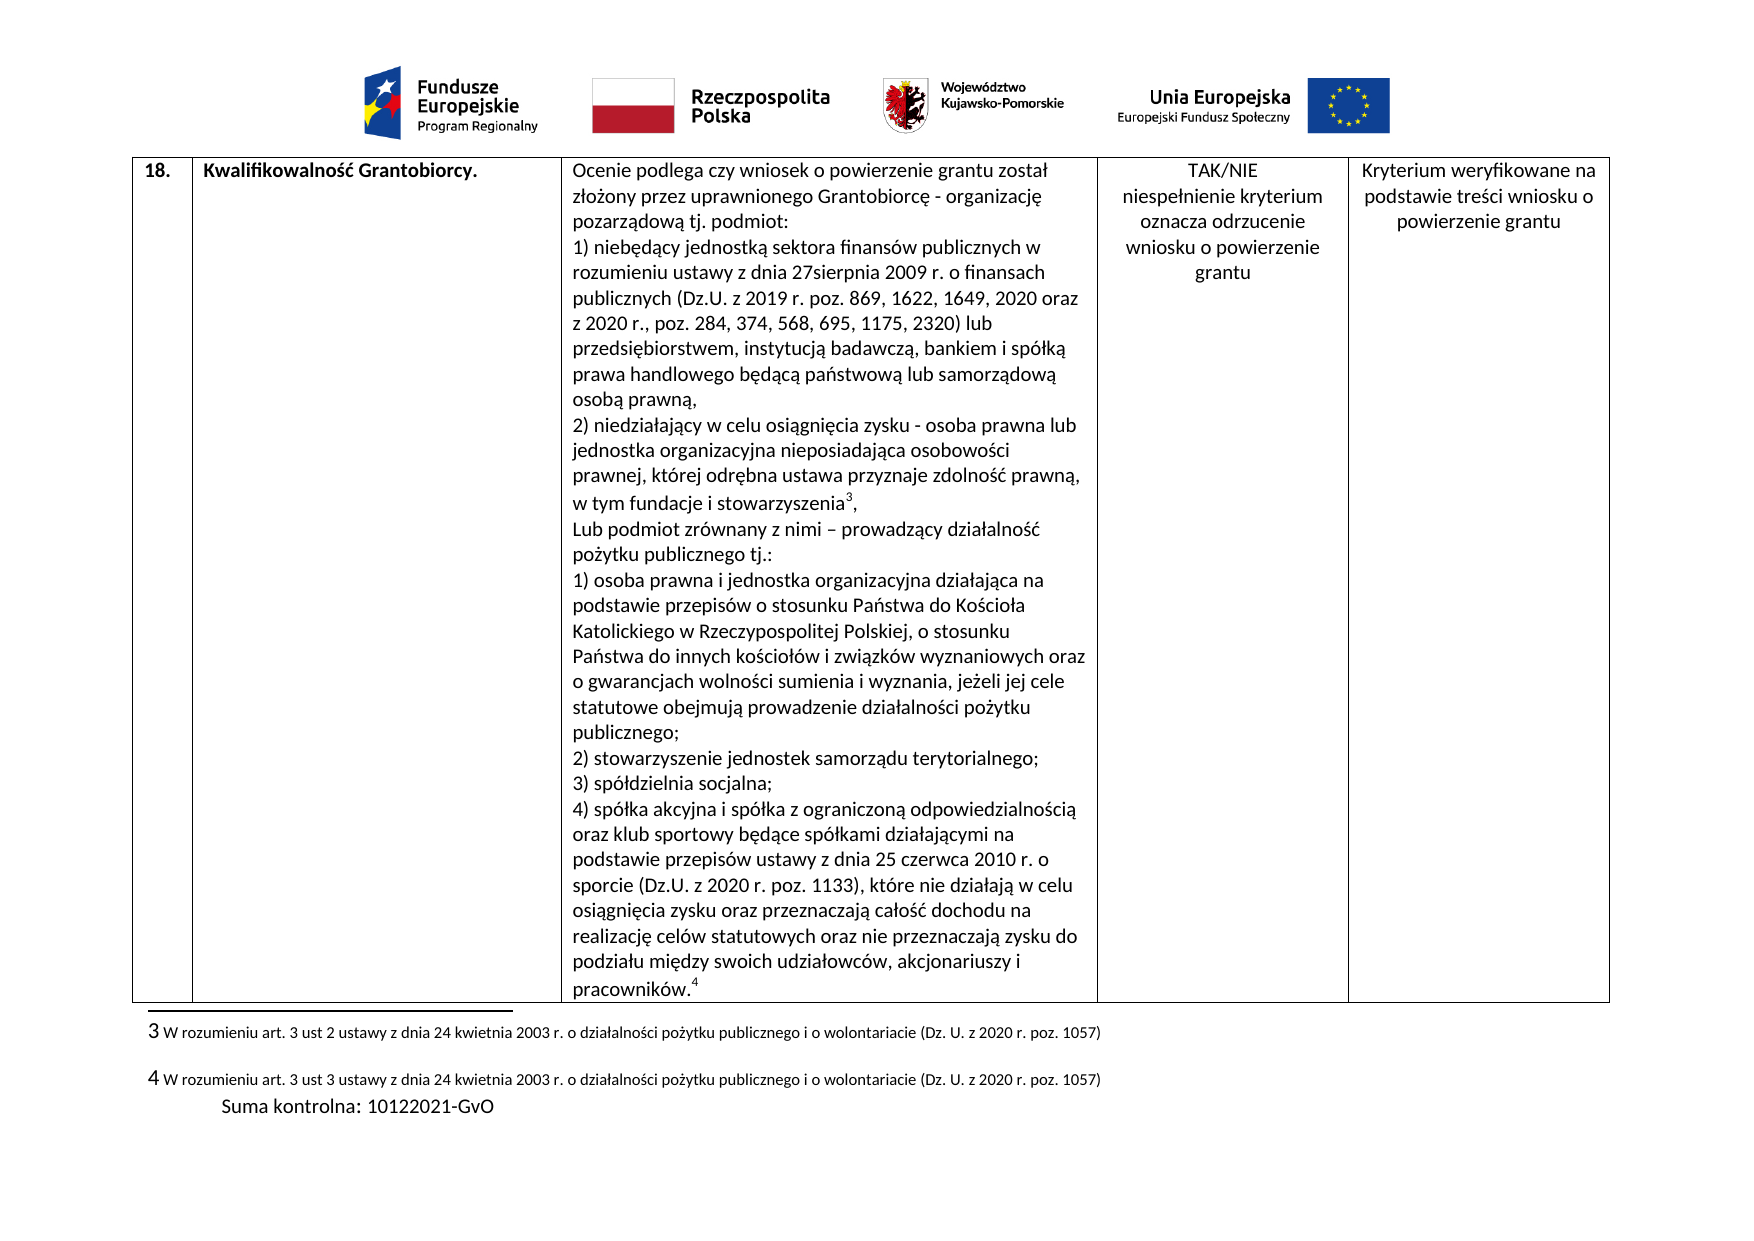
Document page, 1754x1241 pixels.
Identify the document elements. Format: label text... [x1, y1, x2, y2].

table_cell [133, 158, 192, 1002]
table_cell Ocenie podlega czy wniosek o powierzenie grantu został złożony przez uprawnionego Grantobiorcę - organizację pozarządową tj. podmiot: 1) niebędący jednostką sektora finansów publicznych w rozumieniu ustawy z dnia 27sierpnia 2009 r. o finansach publicznych (Dz.U. z 2019 r. poz. 869, 1622, 1649, 2020 oraz z 2020 r., poz. 284, 374, 568, 695, 1175, 2320) lub przedsiębiorstwem, instytucją badawczą, bankiem i spółką prawa handlowego będącą państwową lub samorządową osobą prawną, 2) niedziałający w celu osiągnięcia zysku - osoba prawna lub jednostka organizacyjna nieposiadająca osobowości prawnej, której odrębna ustawa przyznaje zdolność prawną, w tym fundacje i stowarzyszenia, Lub podmiot zrównany z nimi – prowadzący działalność pożytku publicznego tj.: 1) osoba prawna i jednostka organizacyjna działająca na podstawie przepisów o stosunku Państwa do Kościoła Katolickiego w Rzeczypospolitej Polskiej, o stosunku Państwa do innych kościołów i związków wyznaniowych oraz o gwarancjach wolności sumienia i wyznania, jeżeli jej cele statutowe obejmują prowadzenie działalności pożytku publicznego; 2) stowarzyszenie jednostek samorządu terytorialnego; 3) spółdzielnia socjalna; 4) spółka akcyjna i spółka z ograniczoną odpowiedzialnością oraz klub sportowy będące spółkami działającymi na podstawie przepisów ustawy z dnia 25 czerwca 2010 r. o sporcie (Dz.U. z 2020 r. poz. 1133), które nie działają w celu osiągnięcia zysku oraz przeznaczają całość dochodu na realizację celów statutowych oraz nie przeznaczają zysku do podziału między swoich udziałowców, akcjonariuszy i pracowników. [562, 158, 1097, 1002]
picture [346, 47, 1408, 157]
table_cell TAK/NIE niespełnienie kryterium oznacza odrzucenie wniosku o powierzenie grantu [1098, 158, 1348, 1002]
table_cell Kwalifikowalność Grantobiorcy. [193, 158, 561, 1002]
table_cell Kryterium weryfikowane na podstawie treści wniosku o powierzenie grantu [1349, 158, 1609, 1002]
